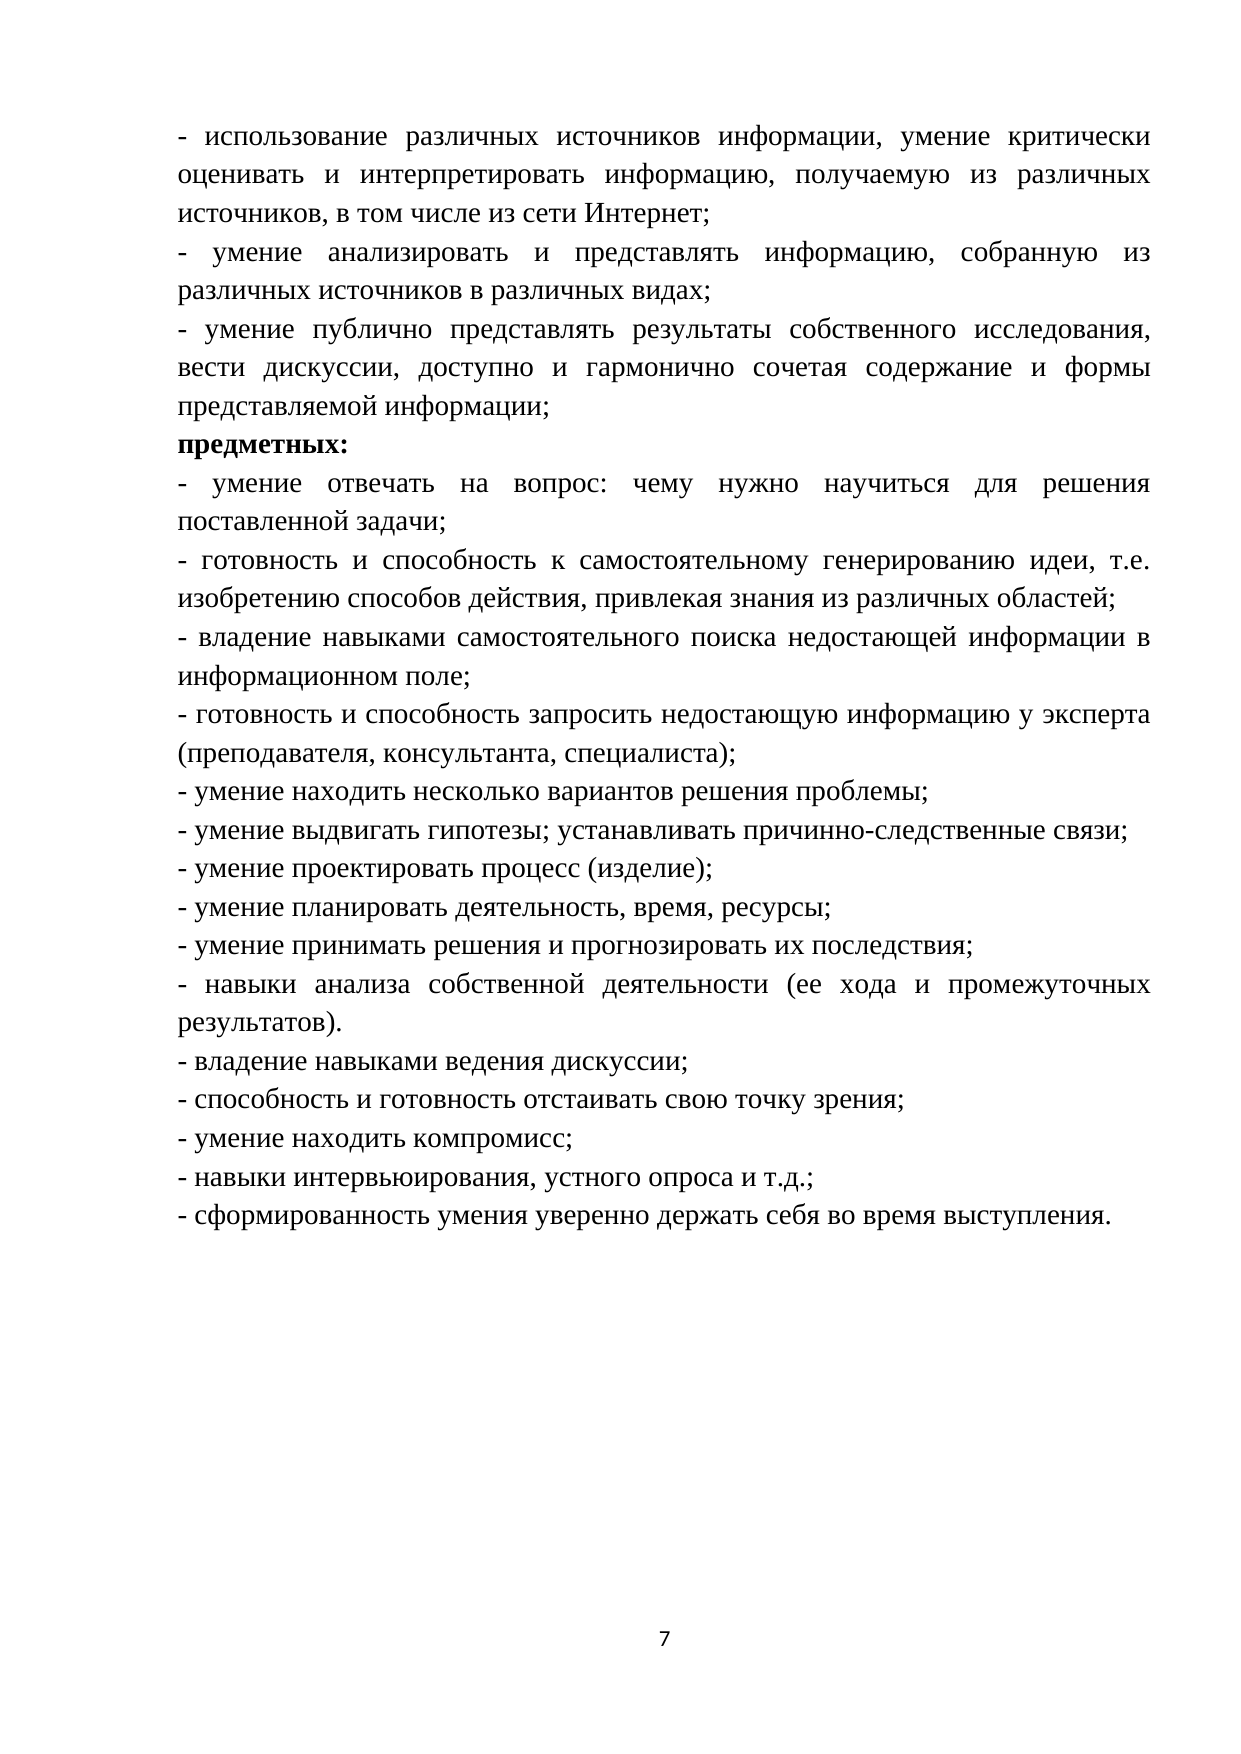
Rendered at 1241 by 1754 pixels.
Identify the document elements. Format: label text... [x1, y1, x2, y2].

text - готовность и способность запросить недостающую информацию у эксперта (преподавателя, консультанта, специалиста); [177, 696, 1152, 768]
text - умение анализировать и представлять информацию, собранную из различных источников в различных видах; [177, 234, 1152, 306]
text предметных: [177, 426, 1152, 460]
text - использование различных источников информации, умение критически оценивать и интерпретировать информацию, получаемую из различных источников, в том числе из сети Интернет; [177, 118, 1152, 229]
text - навыки интервьюирования, устного опроса и т.д.; [177, 1159, 1152, 1192]
text - владение навыками ведения дискуссии; [177, 1043, 1152, 1077]
text - владение навыками самостоятельного поиска недостающей информации в информационном поле; [177, 619, 1152, 691]
text - умение находить компромисс; [177, 1120, 1152, 1154]
text - сформированность умения уверенно держать себя во время выступления. [177, 1197, 1152, 1231]
text - умение проектировать процесс (изделие); [177, 850, 1152, 884]
text - умение находить несколько вариантов решения проблемы; [177, 773, 1152, 807]
text - умение отвечать на вопрос: чему нужно научиться для решения поставленной задачи; [177, 465, 1152, 537]
text - навыки анализа собственной деятельности (ее хода и промежуточных результатов). [177, 966, 1152, 1038]
text - умение публично представлять результаты собственного исследования, вести дискуссии, доступно и гармонично сочетая содержание и формы представляемой информации; [177, 311, 1152, 421]
text - умение выдвигать гипотезы; устанавливать причинно-следственные связи; [177, 812, 1152, 845]
text - готовность и способность к самостоятельному генерированию идеи, т.е. изобретению способов действия, привлекая знания из различных областей; [177, 542, 1152, 614]
text - умение планировать деятельность, время, ресурсы; [177, 889, 1152, 922]
text - умение принимать решения и прогнозировать их последствия; [177, 927, 1152, 961]
text - способность и готовность отстаивать свою точку зрения; [177, 1082, 1152, 1115]
